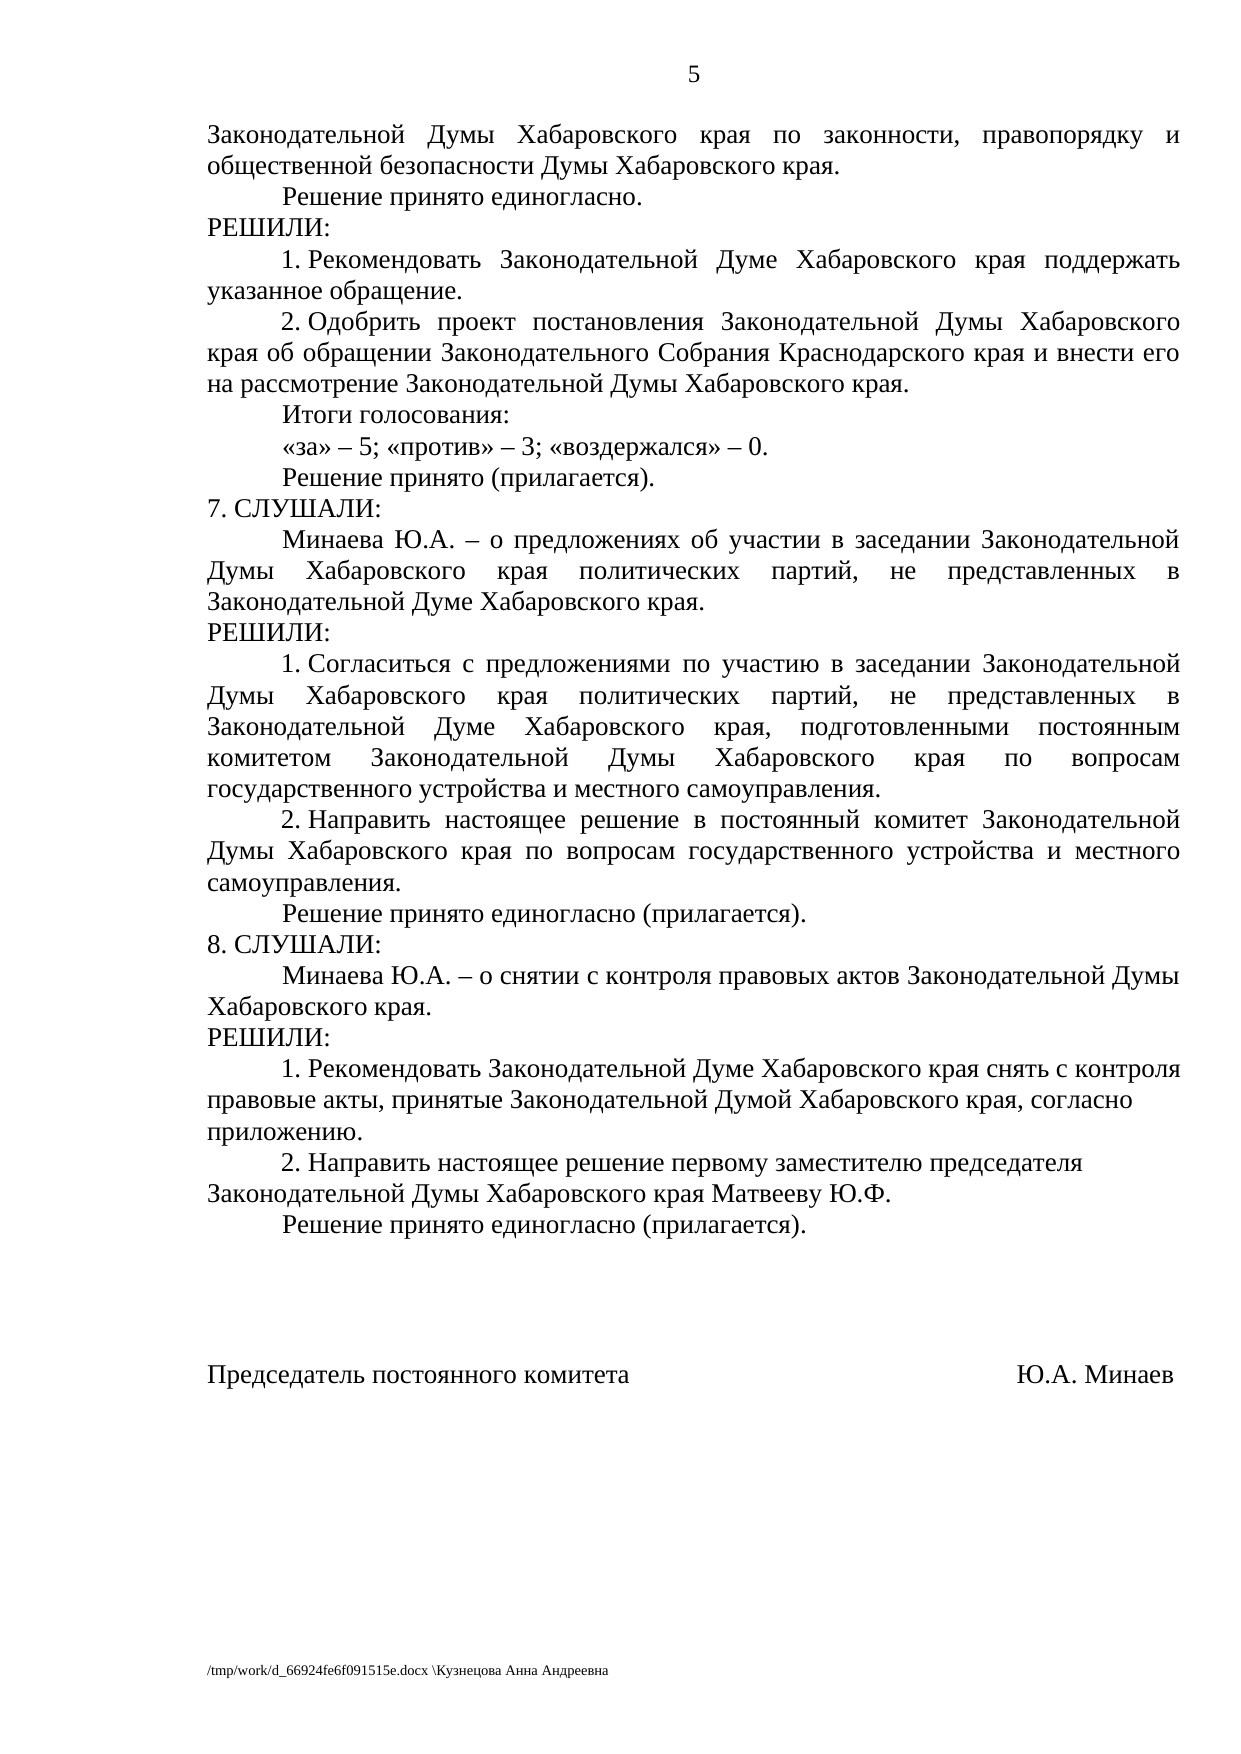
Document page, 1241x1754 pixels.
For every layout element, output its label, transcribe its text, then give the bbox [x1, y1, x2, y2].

text Минаева Ю.А. – о предложениях об участии в заседании Законодательной Думы Хабаровского края политических партий, не представленных в Законодательной Думе Хабаровского края. [207, 523, 1181, 616]
table_header Председатель постоянного комитета [196, 1358, 812, 1389]
text Решение принято единогласно. [207, 180, 1181, 212]
text РЕШИЛИ: [207, 1021, 1181, 1052]
text Решение принято (прилагается). [207, 461, 1181, 492]
text Решение принято единогласно (прилагается). [207, 1208, 1181, 1239]
text Решение принято единогласно (прилагается). [207, 897, 1181, 928]
text 1. Рекомендовать Законодательной Думе Хабаровского края поддержать указанное обращение. [207, 243, 1181, 305]
text 1. Рекомендовать Законодательной Думе Хабаровского края снять с контроля правовые акты, принятые Законодательной Думой Хабаровского края, согласно приложению. [207, 1052, 1182, 1146]
text 8. СЛУШАЛИ: [207, 928, 1181, 959]
text 2. Направить настоящее решение первому заместителю председателя Законодательной Думы Хабаровского края Матвееву Ю.Ф. [207, 1146, 1179, 1208]
text Итоги голосования: [207, 398, 1181, 429]
text 2. Направить настоящее решение в постоянный комитет Законодательной Думы Хабаровского края по вопросам государственного устройства и местного самоуправления. [207, 803, 1181, 897]
text Минаева Ю.А. – о снятии с контроля правовых актов Законодательной Думы Хабаровского края. [207, 959, 1181, 1021]
text 2. Одобрить проект постановления Законодательной Думы Хабаровского края об обращении Законодательного Собрания Краснодарского края и внести его на рассмотрение Законодательной Думы Хабаровского края. [207, 305, 1181, 398]
text РЕШИЛИ: [207, 212, 1181, 243]
text 7. СЛУШАЛИ: [207, 492, 1181, 523]
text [207, 118, 1181, 180]
table_header Ю.А. Минаев [812, 1358, 1185, 1389]
text РЕШИЛИ: [207, 616, 1181, 648]
text 1. Согласиться с предложениями по участию в заседании Законодательной Думы Хабаровского края политических партий, не представленных в Законодательной Думе Хабаровского края, подготовленными постоянным комитетом Законодательной Думы Хабаровского края по вопросам государственного устройства и местного самоуправления. [207, 648, 1181, 803]
text «за» – 5; «против» – 3; «воздержался» – 0. [207, 429, 1181, 461]
